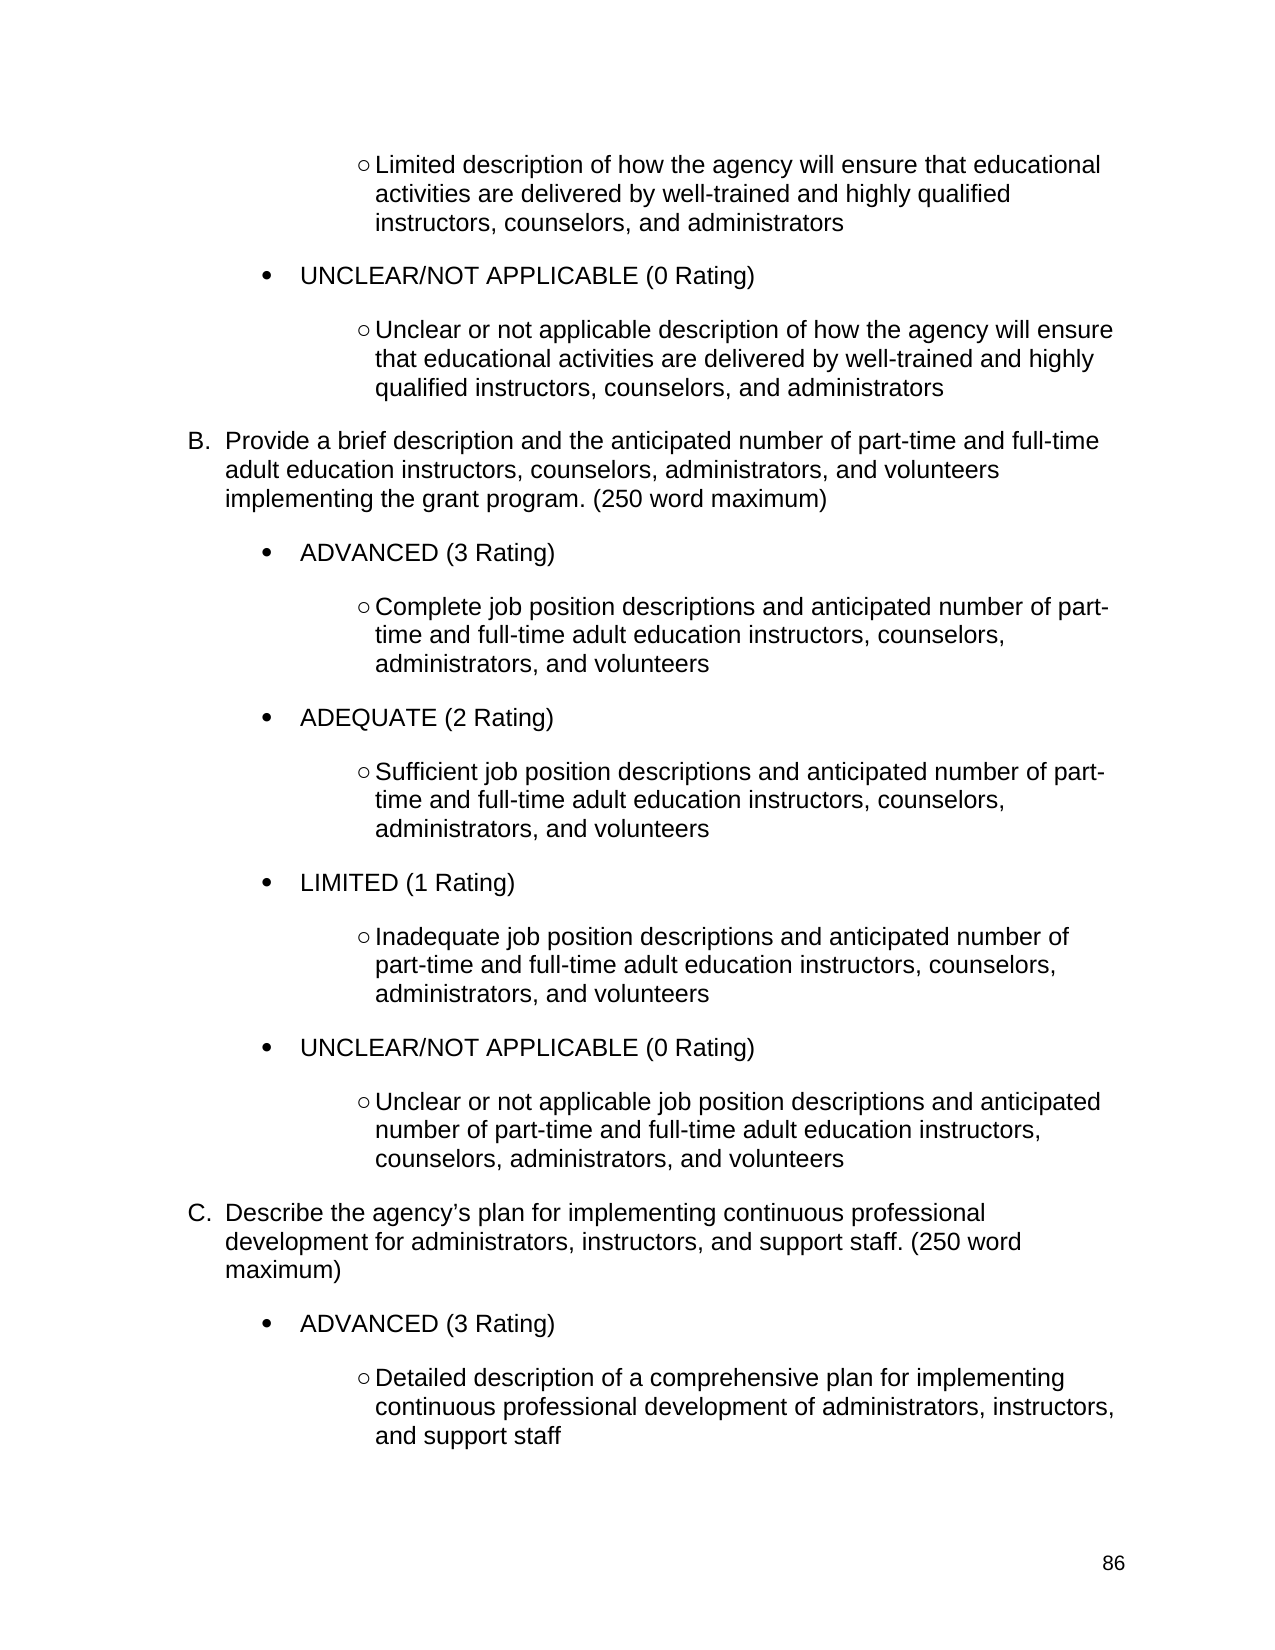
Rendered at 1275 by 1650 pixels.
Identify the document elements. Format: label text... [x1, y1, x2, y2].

list Sufficient job position descriptions and anticipated number of part-time and full-time adult education instructors, counselors, administrators, and volunteers [356, 757, 1125, 843]
list ADEQUATE (2 Rating) [262, 703, 1125, 732]
list Unclear or not applicable description of how the agency will ensure that educational activities are delivered by well-trained and highly qualified instructors, counselors, and administrators [356, 315, 1125, 401]
list Unclear or not applicable job position descriptions and anticipated number of part-time and full-time adult education instructors, counselors, administrators, and volunteers [356, 1087, 1125, 1173]
list ADVANCED (3 Rating) [262, 1309, 1125, 1338]
list Detailed description of a comprehensive plan for implementing continuous professional development of administrators, instructors, and support staff [356, 1363, 1125, 1449]
list ADVANCED (3 Rating) [262, 538, 1125, 566]
list Limited description of how the agency will ensure that educational activities are delivered by well-trained and highly qualified instructors, counselors, and administrators [356, 150, 1125, 236]
list Provide a brief description and the anticipated number of part-time and full-time adult education instructors, counselors, administrators, and volunteers implementing the grant program. (250 word maximum) [187, 426, 1125, 513]
list UNCLEAR/NOT APPLICABLE (0 Rating) [262, 261, 1125, 290]
list Inadequate job position descriptions and anticipated number of part-time and full-time adult education instructors, counselors, administrators, and volunteers [356, 922, 1125, 1008]
list Complete job position descriptions and anticipated number of part-time and full-time adult education instructors, counselors, administrators, and volunteers [356, 591, 1125, 678]
list UNCLEAR/NOT APPLICABLE (0 Rating) [262, 1033, 1125, 1062]
list Describe the agency’s plan for implementing continuous professional development for administrators, instructors, and support staff. (250 word maximum) [187, 1198, 1125, 1284]
list LIMITED (1 Rating) [262, 868, 1125, 897]
